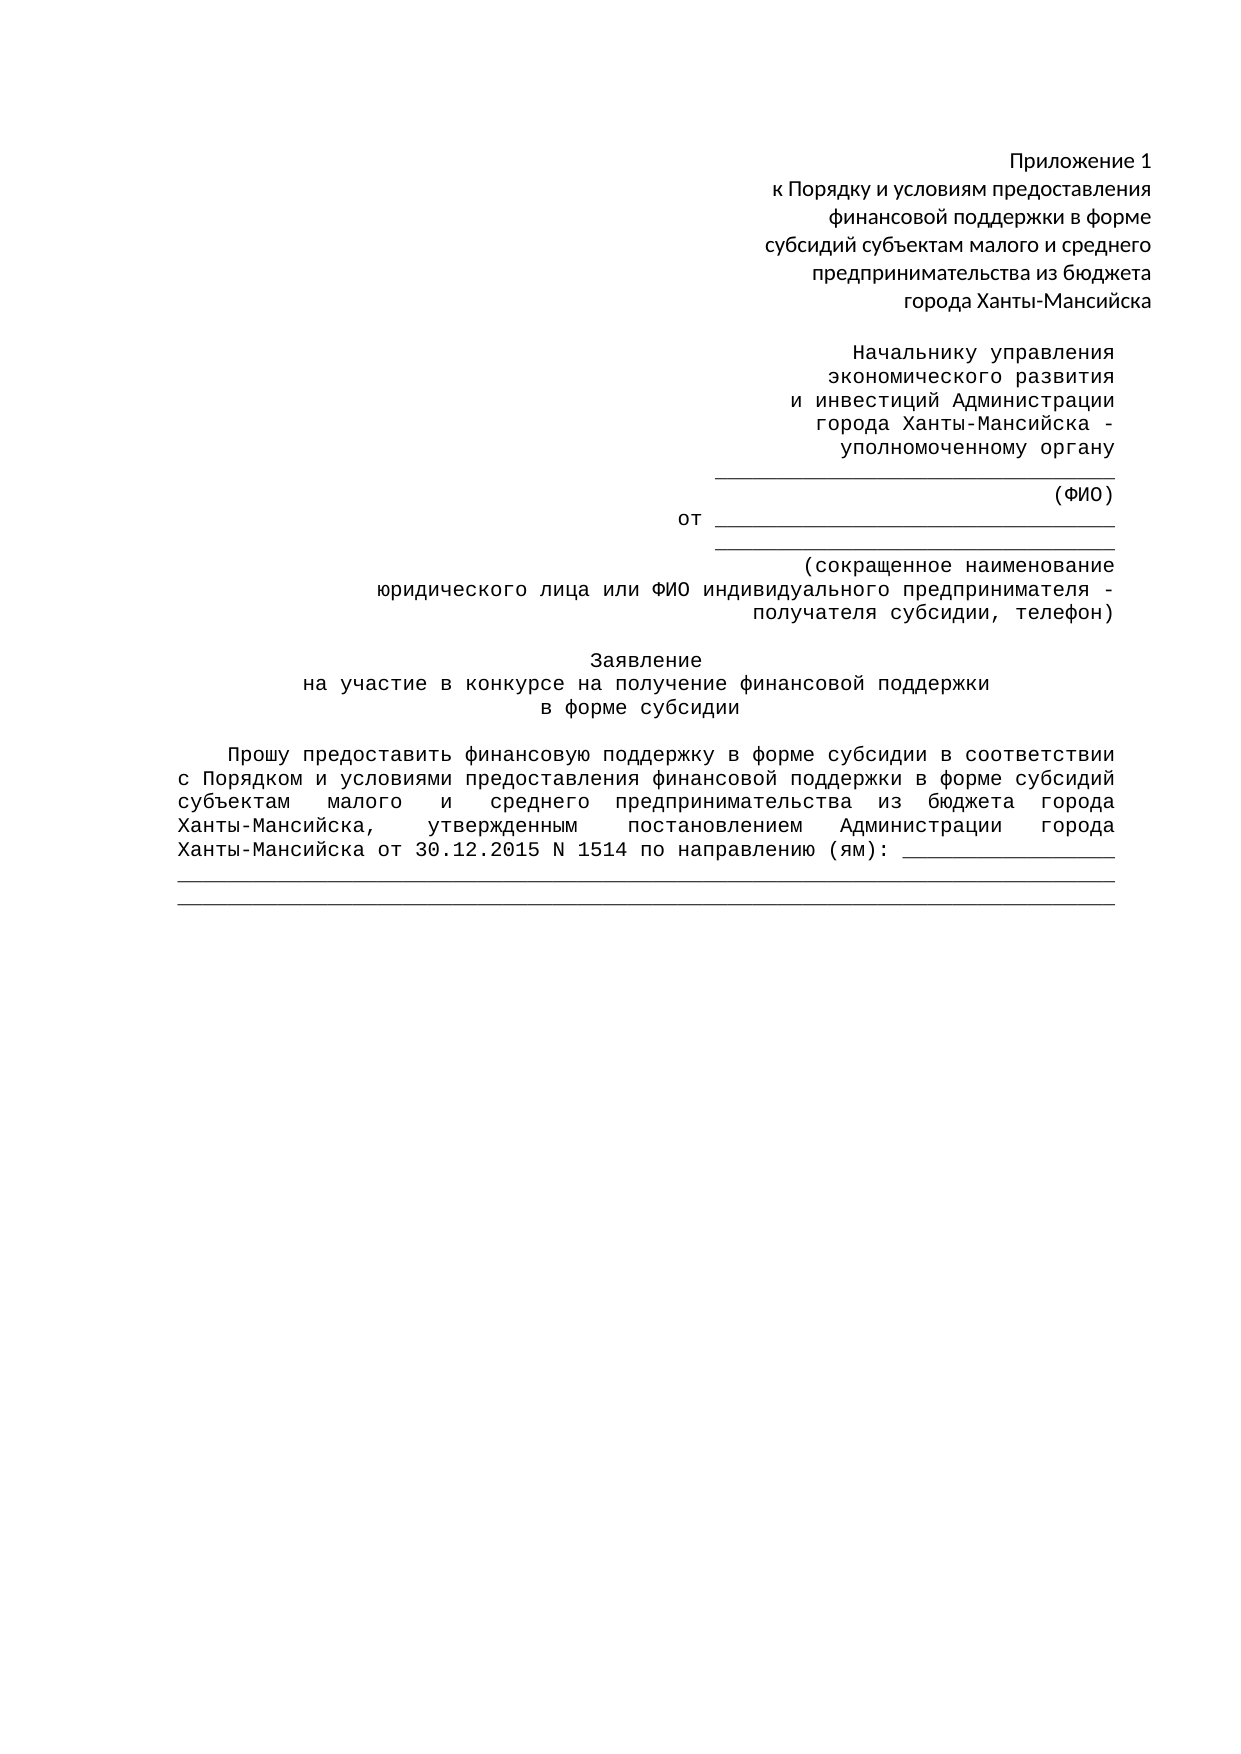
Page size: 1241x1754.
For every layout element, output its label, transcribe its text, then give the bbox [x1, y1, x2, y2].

text Заявление [177, 650, 1152, 673]
text в форме субсидии [177, 697, 1152, 721]
text уполномоченному органу [177, 437, 1152, 461]
text и инвестиций Администрации [177, 389, 1152, 413]
text финансовой поддержки в форме [177, 202, 1152, 230]
text ________________________________ [177, 461, 1152, 484]
text субсидий субъектам малого и среднего [177, 230, 1152, 258]
text с Порядком и условиями предоставления финансовой поддержки в форме субсидий [177, 768, 1152, 792]
text получателя субсидии, телефон) [177, 602, 1152, 626]
text ________________________________ [177, 531, 1152, 555]
text ___________________________________________________________________________ [177, 886, 1152, 910]
text Ханты-Мансийска от 30.12.2015 N 1514 по направлению (ям): _________________ [177, 839, 1152, 862]
text Прошу предоставить финансовую поддержку в форме субсидии в соответствии [177, 744, 1152, 768]
text субъектам малого и среднего предпринимательства из бюджета города [177, 792, 1152, 815]
text Ханты-Мансийска, утвержденным постановлением Администрации города [177, 815, 1152, 839]
text к Порядку и условиям предоставления [177, 174, 1152, 202]
text (ФИО) [177, 484, 1152, 508]
text города Ханты-Мансийска [177, 286, 1152, 314]
text Приложение 1 [177, 146, 1152, 174]
text от ________________________________ [177, 508, 1152, 531]
text предпринимательства из бюджета [177, 258, 1152, 286]
text экономического развития [177, 366, 1152, 389]
text города Ханты-Мансийска - [177, 413, 1152, 437]
text на участие в конкурсе на получение финансовой поддержки [177, 673, 1152, 697]
text ___________________________________________________________________________ [177, 862, 1152, 886]
text (сокращенное наименование [177, 555, 1152, 579]
text Начальнику управления [177, 342, 1152, 366]
text юридического лица или ФИО индивидуального предпринимателя - [177, 579, 1152, 602]
